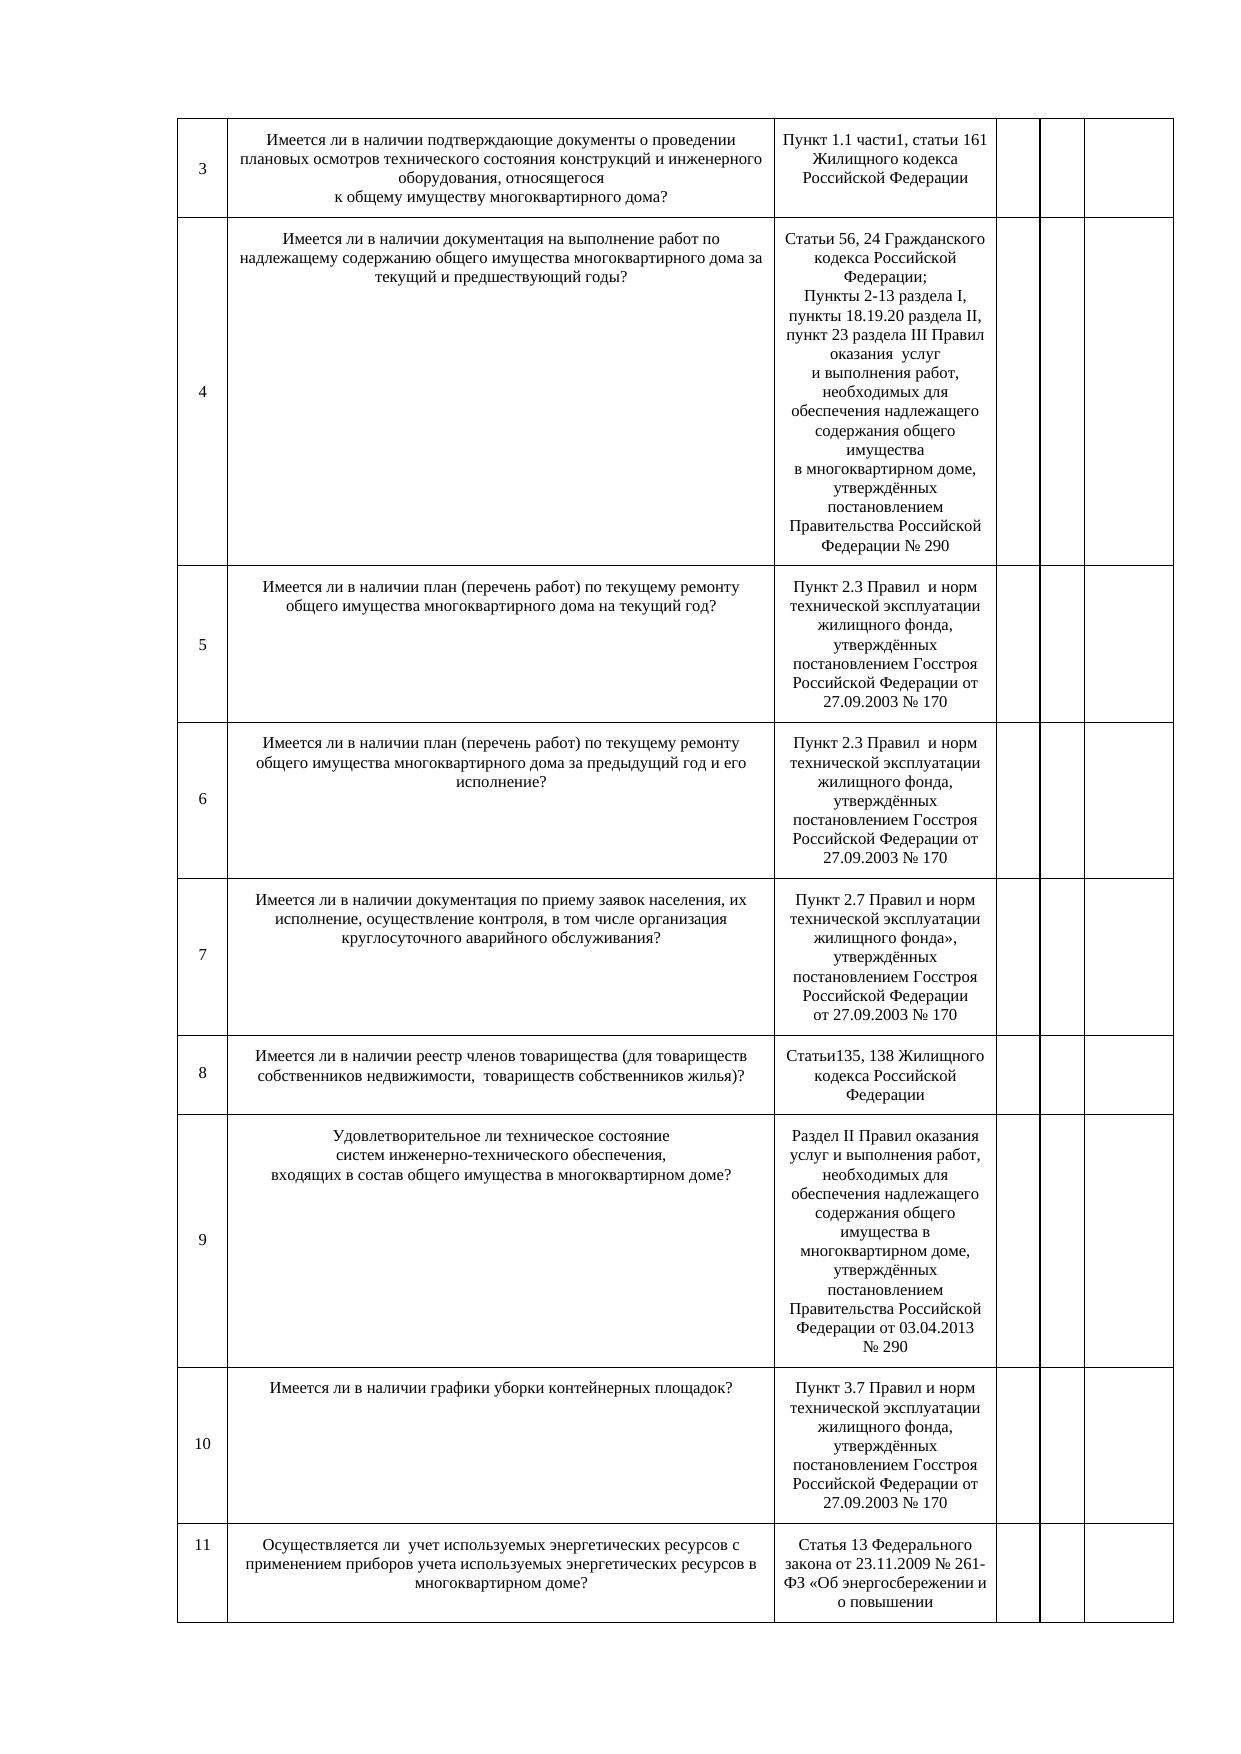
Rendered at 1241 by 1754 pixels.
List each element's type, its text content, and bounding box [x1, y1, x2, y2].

table_cell [1041, 879, 1084, 1034]
table_cell Имеется ли в наличии подтверждающие документы о проведении плановых осмотров технического состояния конструкций и инженерного оборудования, относящегося к общему имуществу многоквартирного дома? [228, 119, 774, 217]
table_cell 3 [178, 119, 227, 217]
table_cell 7 [178, 879, 227, 1034]
table_cell Имеется ли в наличии документация по приему заявок населения, их исполнение, осуществление контроля, в том числе организация круглосуточного аварийного обслуживания? [228, 879, 774, 1034]
table_cell [1041, 566, 1084, 722]
table_cell [997, 1368, 1039, 1523]
table_cell 5 [178, 566, 227, 722]
table_cell [1085, 1115, 1173, 1367]
table_cell [997, 1036, 1039, 1114]
table_cell [1041, 218, 1084, 565]
table_cell 6 [178, 723, 227, 878]
table_cell Имеется ли в наличии документация на выполнение работ по надлежащему содержанию общего имущества многоквартирного дома за текущий и предшествующий годы? [228, 218, 774, 565]
table_cell [997, 723, 1039, 878]
table_cell [1085, 1368, 1173, 1523]
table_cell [775, 1524, 996, 1622]
table_cell [1085, 879, 1173, 1034]
table_cell [1085, 218, 1173, 565]
table_cell Пункт 1.1 части1, статьи 161 Жилищного кодекса Российской Федерации [775, 119, 996, 217]
table_cell [997, 218, 1039, 565]
table_cell [1085, 566, 1173, 722]
table_cell 9 [178, 1115, 227, 1367]
table_cell 4 [178, 218, 227, 565]
table_cell Раздел II Правил оказания услуг и выполнения работ, необходимых для обеспечения надлежащего содержания общего имущества в многоквартирном доме, утверждённых постановлением Правительства Российской Федерации от 03.04.2013 № 290 [775, 1115, 996, 1367]
table_cell [997, 1115, 1039, 1367]
table_cell [997, 119, 1039, 217]
table_cell Имеется ли в наличии графики уборки контейнерных площадок? [228, 1368, 774, 1523]
table_cell Пункт 2.3 Правил и норм технической эксплуатации жилищного фонда, утверждённых постановлением Госстроя Российской Федерации от 27.09.2003 № 170 [775, 566, 996, 722]
table_cell [1041, 1524, 1084, 1622]
table_cell [1041, 1115, 1084, 1367]
table_cell Пункт 3.7 Правил и норм технической эксплуатации жилищного фонда, утверждённых постановлением Госстроя Российской Федерации от 27.09.2003 № 170 [775, 1368, 996, 1523]
table_cell [997, 566, 1039, 722]
table_cell Пункт 2.3 Правил и норм технической эксплуатации жилищного фонда, утверждённых постановлением Госстроя Российской Федерации от 27.09.2003 № 170 [775, 723, 996, 878]
table_cell 8 [178, 1036, 227, 1114]
table_cell Имеется ли в наличии план (перечень работ) по текущему ремонту общего имущества многоквартирного дома на текущий год? [228, 566, 774, 722]
table_cell Статьи 56, 24 Гражданского кодекса Российской Федерации; Пункты 2-13 раздела I, пункты 18.19.20 раздела II, пункт 23 раздела III Правил оказания услуг и выполнения работ, необходимых для обеспечения надлежащего содержания общего имущества в многоквартирном доме, утверждённых постановлением Правительства Российской Федерации № 290 [775, 218, 996, 565]
table_cell Имеется ли в наличии план (перечень работ) по текущему ремонту общего имущества многоквартирного дома за предыдущий год и его исполнение? [228, 723, 774, 878]
table_cell [1085, 1524, 1173, 1622]
table_cell [1041, 119, 1084, 217]
table_cell [1085, 1036, 1173, 1114]
table_cell Удовлетворительное ли техническое состояние систем инженерно-технического обеспечения, входящих в состав общего имущества в многоквартирном доме? [228, 1115, 774, 1367]
table_cell [997, 879, 1039, 1034]
table_cell [1085, 119, 1173, 217]
table_cell [1041, 723, 1084, 878]
table_cell Имеется ли в наличии реестр членов товарищества (для товариществ собственников недвижимости, товариществ собственников жилья)? [228, 1036, 774, 1114]
table_cell [1041, 1368, 1084, 1523]
table_cell [1085, 723, 1173, 878]
table_cell [997, 1524, 1039, 1622]
table_cell 10 [178, 1368, 227, 1523]
table_cell [1041, 1036, 1084, 1114]
table_cell Статьи135, 138 Жилищного кодекса Российской Федерации [775, 1036, 996, 1114]
table_cell Пункт 2.7 Правил и норм технической эксплуатации жилищного фонда», утверждённых постановлением Госстроя Российской Федерации от 27.09.2003 № 170 [775, 879, 996, 1034]
table_cell 11 [178, 1524, 227, 1622]
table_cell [228, 1524, 774, 1622]
